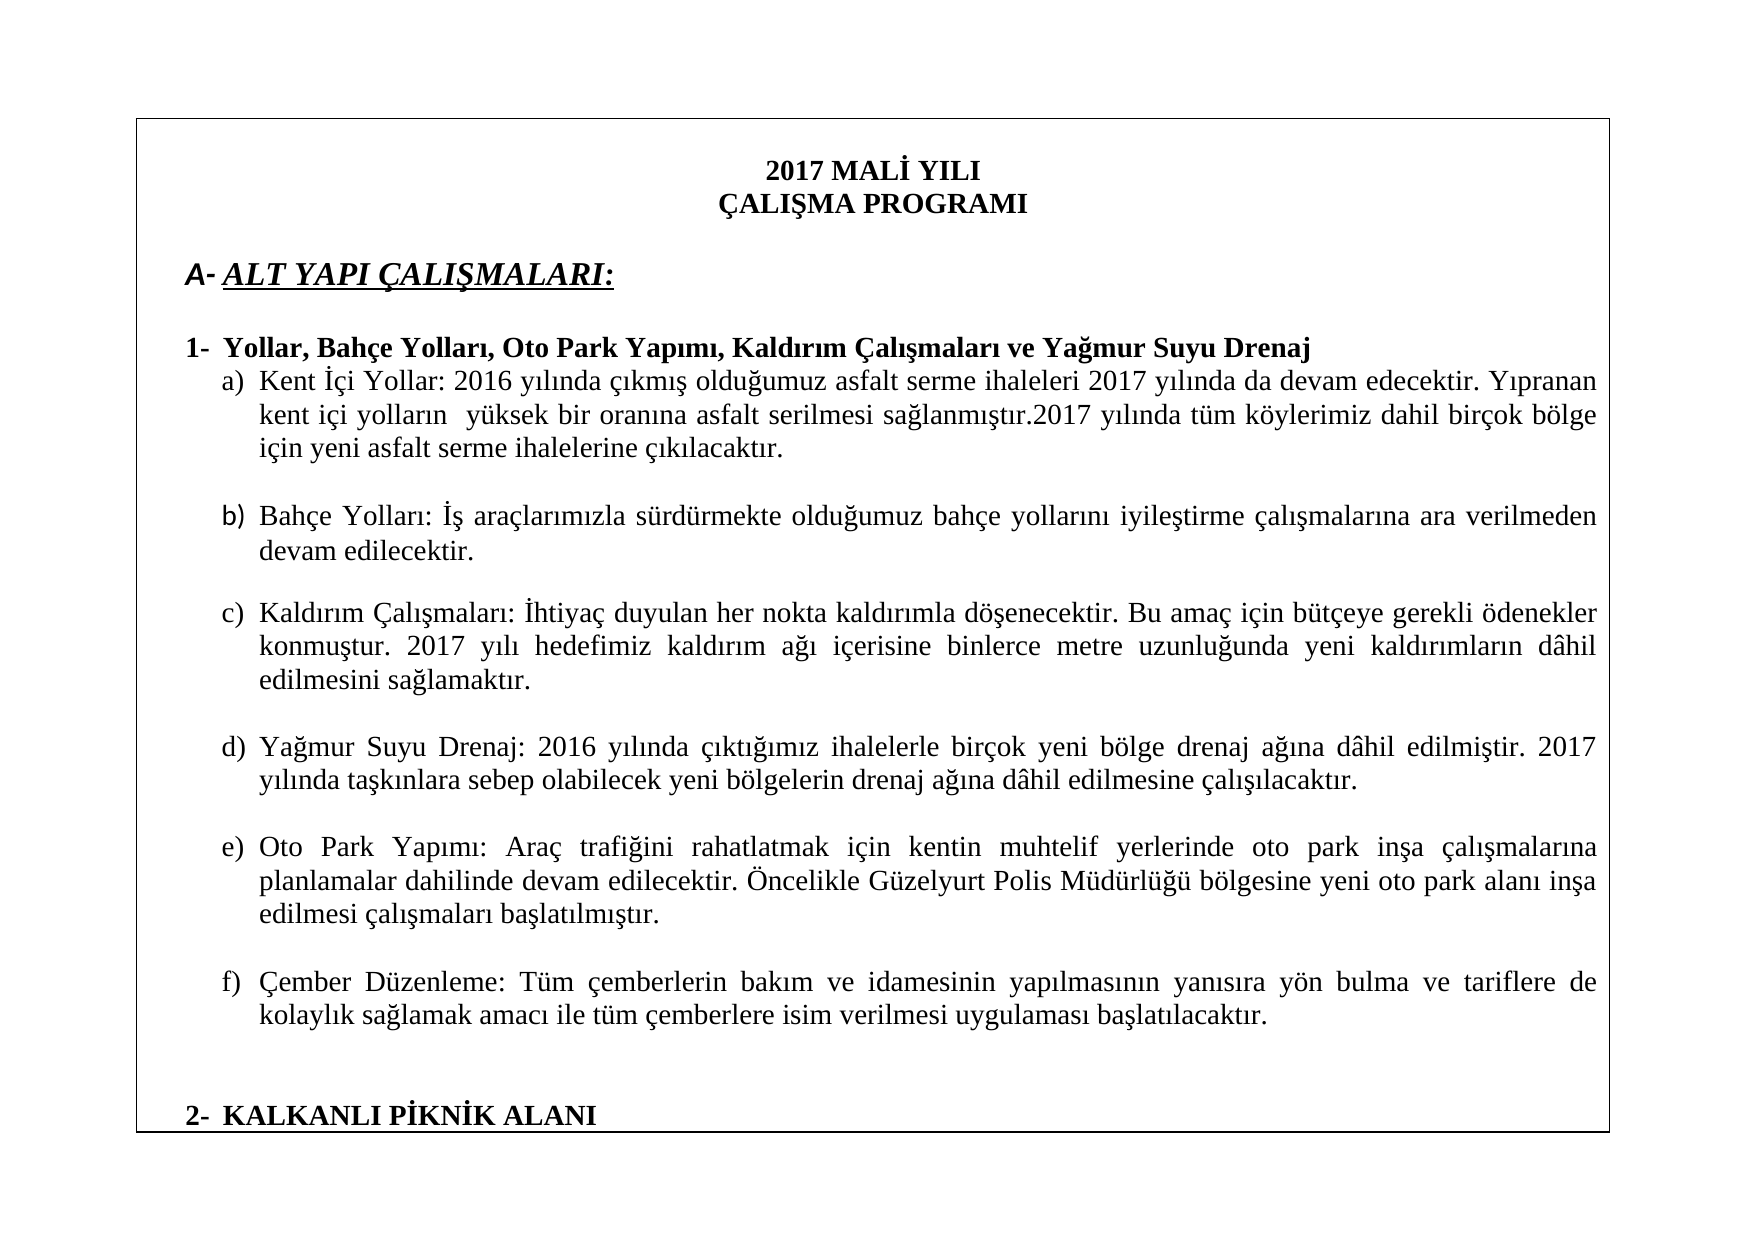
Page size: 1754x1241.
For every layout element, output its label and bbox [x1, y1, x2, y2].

table_header [137, 119, 1609, 1131]
